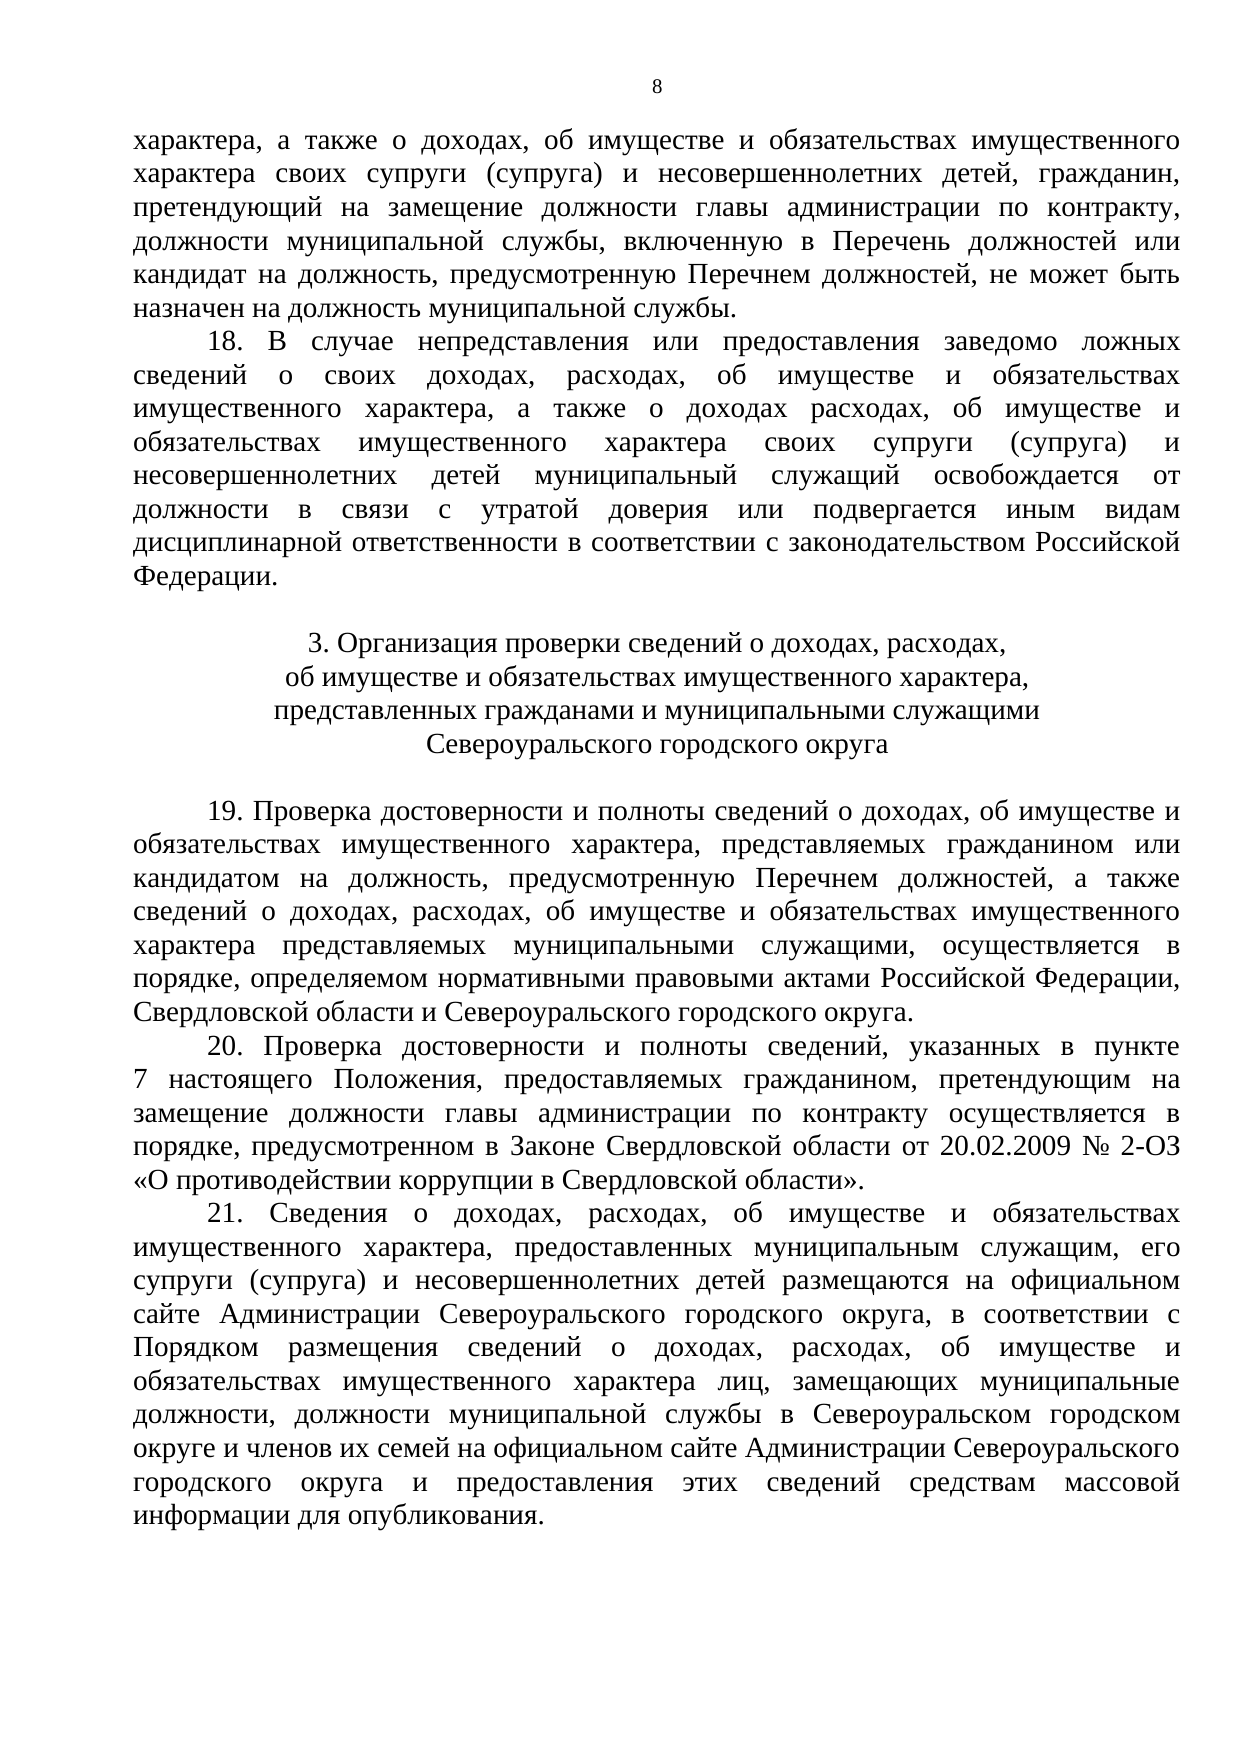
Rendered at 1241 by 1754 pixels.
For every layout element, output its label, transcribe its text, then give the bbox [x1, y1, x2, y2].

text 19. Проверка достоверности и полноты сведений о доходах, об имуществе и обязательствах имущественного характера, представляемых гражданином или кандидатом на должность, предусмотренную Перечнем должностей, а также сведений о доходах, расходах, об имуществе и обязательствах имущественного характера представляемых муниципальными служащими, осуществляется в порядке, определяемом нормативными правовыми актами Российской Федерации, Свердловской области и Североуральского городского округа. [133, 793, 1181, 1028]
text 21. Сведения о доходах, расходах, об имуществе и обязательствах имущественного характера, предоставленных муниципальным служащим, его супруги (супруга) и несовершеннолетних детей размещаются на официальном сайте Администрации Североуральского городского округа, в соответствии с Порядком размещения сведений о доходах, расходах, об имуществе и обязательствах имущественного характера лиц, замещающих муниципальные должности, должности муниципальной службы в Североуральском городском округе и членов их семей на официальном сайте Администрации Североуральского городского округа и предоставления этих сведений средствам массовой информации для опубликования. [133, 1195, 1181, 1531]
text 20. Проверка достоверности и полноты сведений, указанных в пункте 7 настоящего Положения, предоставляемых гражданином, претендующим на замещение должности главы администрации по контракту осуществляется в порядке, предусмотренном в Законе Свердловской области от 20.02.2009 № 2-ОЗ «О противодействии коррупции в Свердловской области». [133, 1028, 1181, 1195]
text Североуральского городского округа [133, 726, 1181, 759]
text 3. Организация проверки сведений о доходах, расходах, [133, 625, 1181, 659]
text об имуществе и обязательствах имущественного характера, [133, 659, 1181, 692]
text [133, 122, 1181, 323]
text 18. В случае непредставления или предоставления заведомо ложных сведений о своих доходах, расходах, об имуществе и обязательствах имущественного характера, а также о доходах расходах, об имуществе и обязательствах имущественного характера своих супруги (супруга) и несовершеннолетних детей муниципальный служащий освобождается от должности в связи с утратой доверия или подвергается иным видам дисциплинарной ответственности в соответствии с законодательством Российской Федерации. [133, 323, 1181, 592]
text представленных гражданами и муниципальными служащими [133, 692, 1181, 726]
